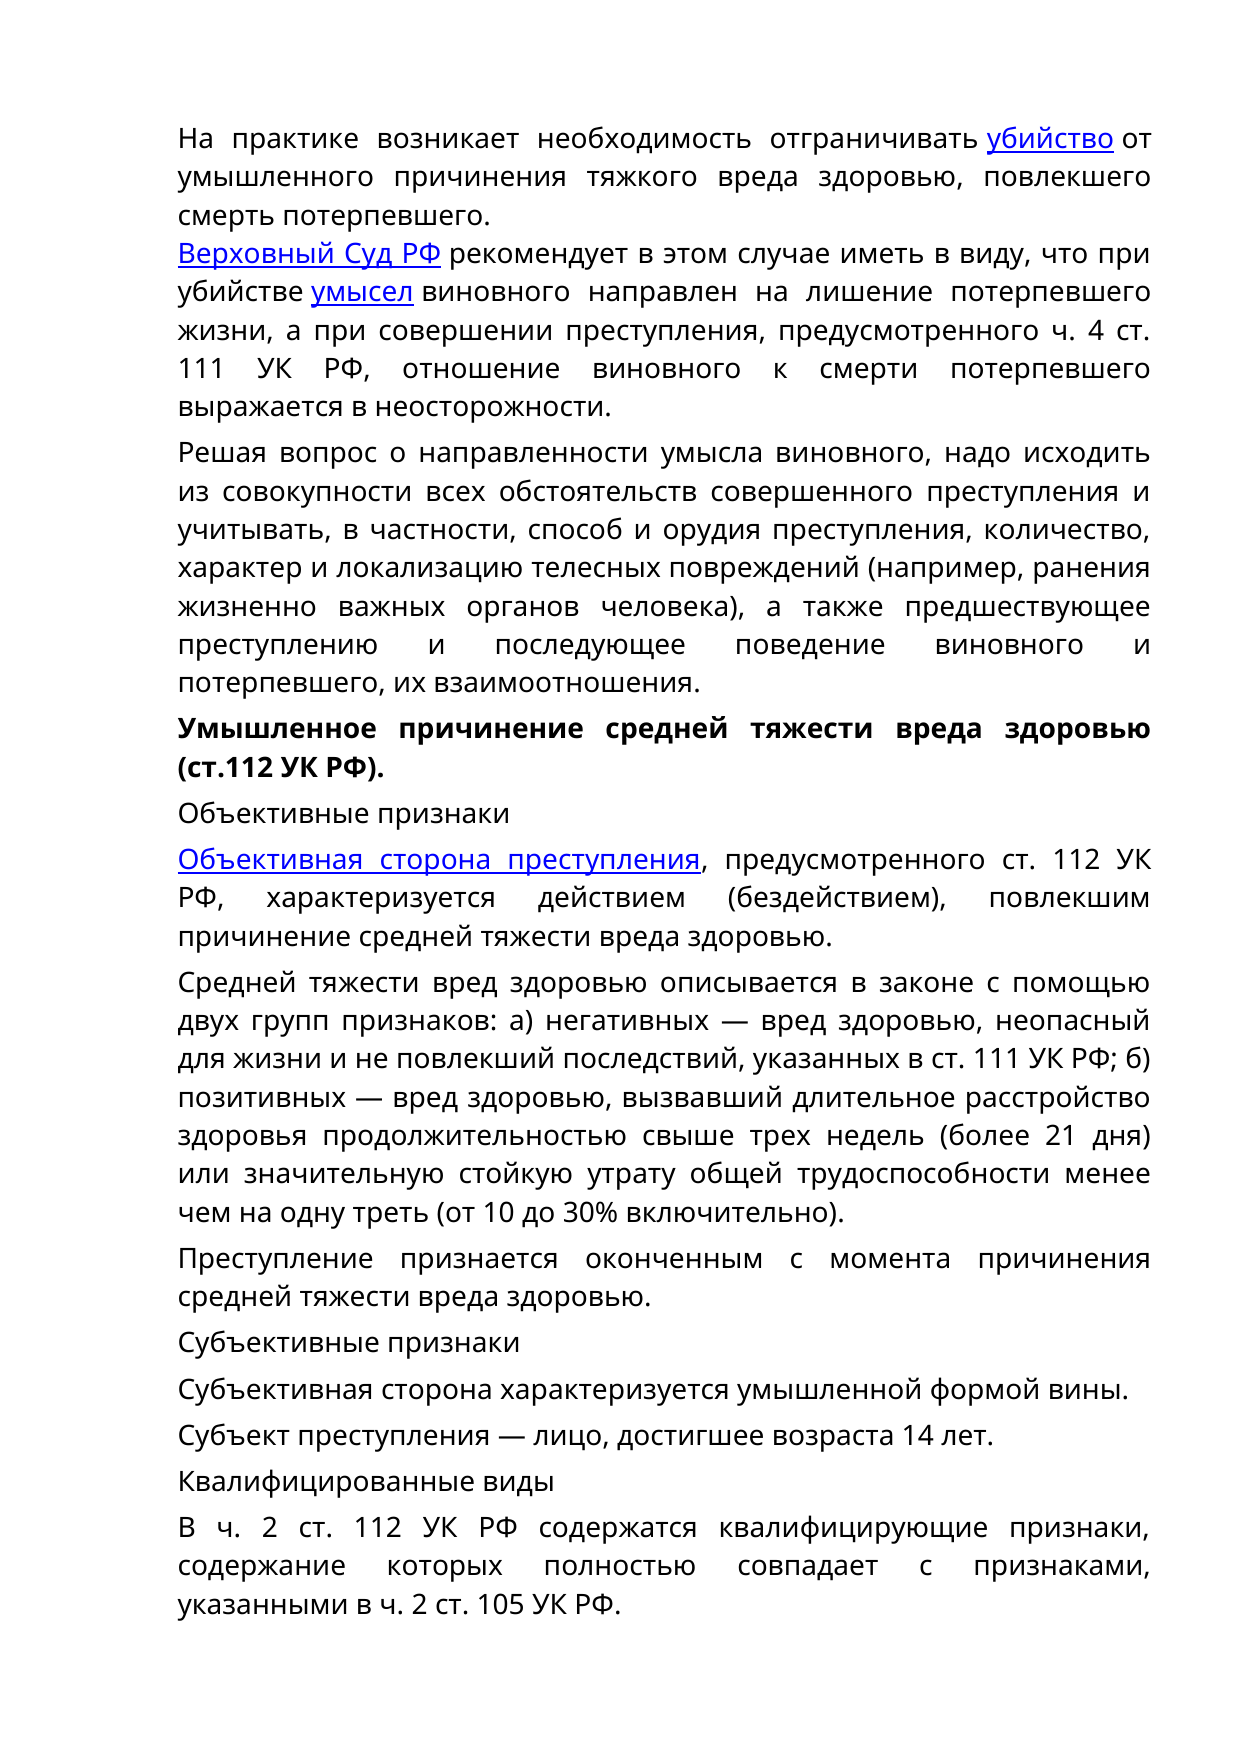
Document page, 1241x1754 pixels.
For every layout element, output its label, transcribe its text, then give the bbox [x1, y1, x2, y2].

text Преступление признается оконченным с момента причинения средней тяжести вреда здоровью. [177, 1238, 1152, 1315]
text Объективные признаки [177, 793, 1152, 832]
text Умышленное причинение средней тяжести вреда здоровью (ст.112 УК РФ). [177, 709, 1152, 785]
text Субъективные признаки [177, 1323, 1152, 1361]
text В ч. 2 ст. 112 УК РФ содержатся квалифицирующие признаки, содержание которых полностью совпадает с признаками, указанными в ч. 2 ст. 105 УК РФ. [177, 1507, 1152, 1622]
text Объективная сторона преступления, предусмотренного ст. 112 УК РФ, характеризуется действием (бездействием), повлекшим причинение средней тяжести вреда здоровью. [177, 839, 1152, 954]
text Верховный Суд РФ рекомендует в этом случае иметь в виду, что при убийстве умысел виновного направлен на лишение потерпевшего жизни, а при совершении преступления, предусмотренного ч. 4 ст. 111 УК РФ, отношение виновного к смерти потерпевшего выражается в неосторожности. [177, 233, 1152, 425]
text Субъект преступления — лицо, достигшее возраста 14 лет. [177, 1415, 1152, 1453]
text Решая вопрос о направленности умысла виновного, надо исходить из совокупности всех обстоятельств совершенного преступления и учитывать, в частности, способ и орудия преступления, количество, характер и локализацию телесных повреждений (например, ранения жизненно важных органов человека), а также предшествующее преступлению и последующее поведение виновного и потерпевшего, их взаимоотношения. [177, 433, 1152, 701]
text На практике возникает необходимость отграничивать убийство от умышленного причинения тяжкого вреда здоровью, повлекшего смерть потерпевшего. [177, 118, 1152, 233]
text Квалифицированные виды [177, 1461, 1152, 1499]
text Средней тяжести вред здоровью описывается в законе с помощью двух групп признаков: а) негативных — вред здоровью, неопасный для жизни и не повлекший последствий, указанных в ст. 111 УК РФ; б) позитивных — вред здоровью, вызвавший длительное расстройство здоровья продолжительностью свыше трех недель (более 21 дня) или значительную стойкую утрату общей трудоспособности менее чем на одну треть (от 10 до 30% включительно). [177, 962, 1152, 1231]
text Субъективная сторона характеризуется умышленной формой вины. [177, 1369, 1152, 1407]
